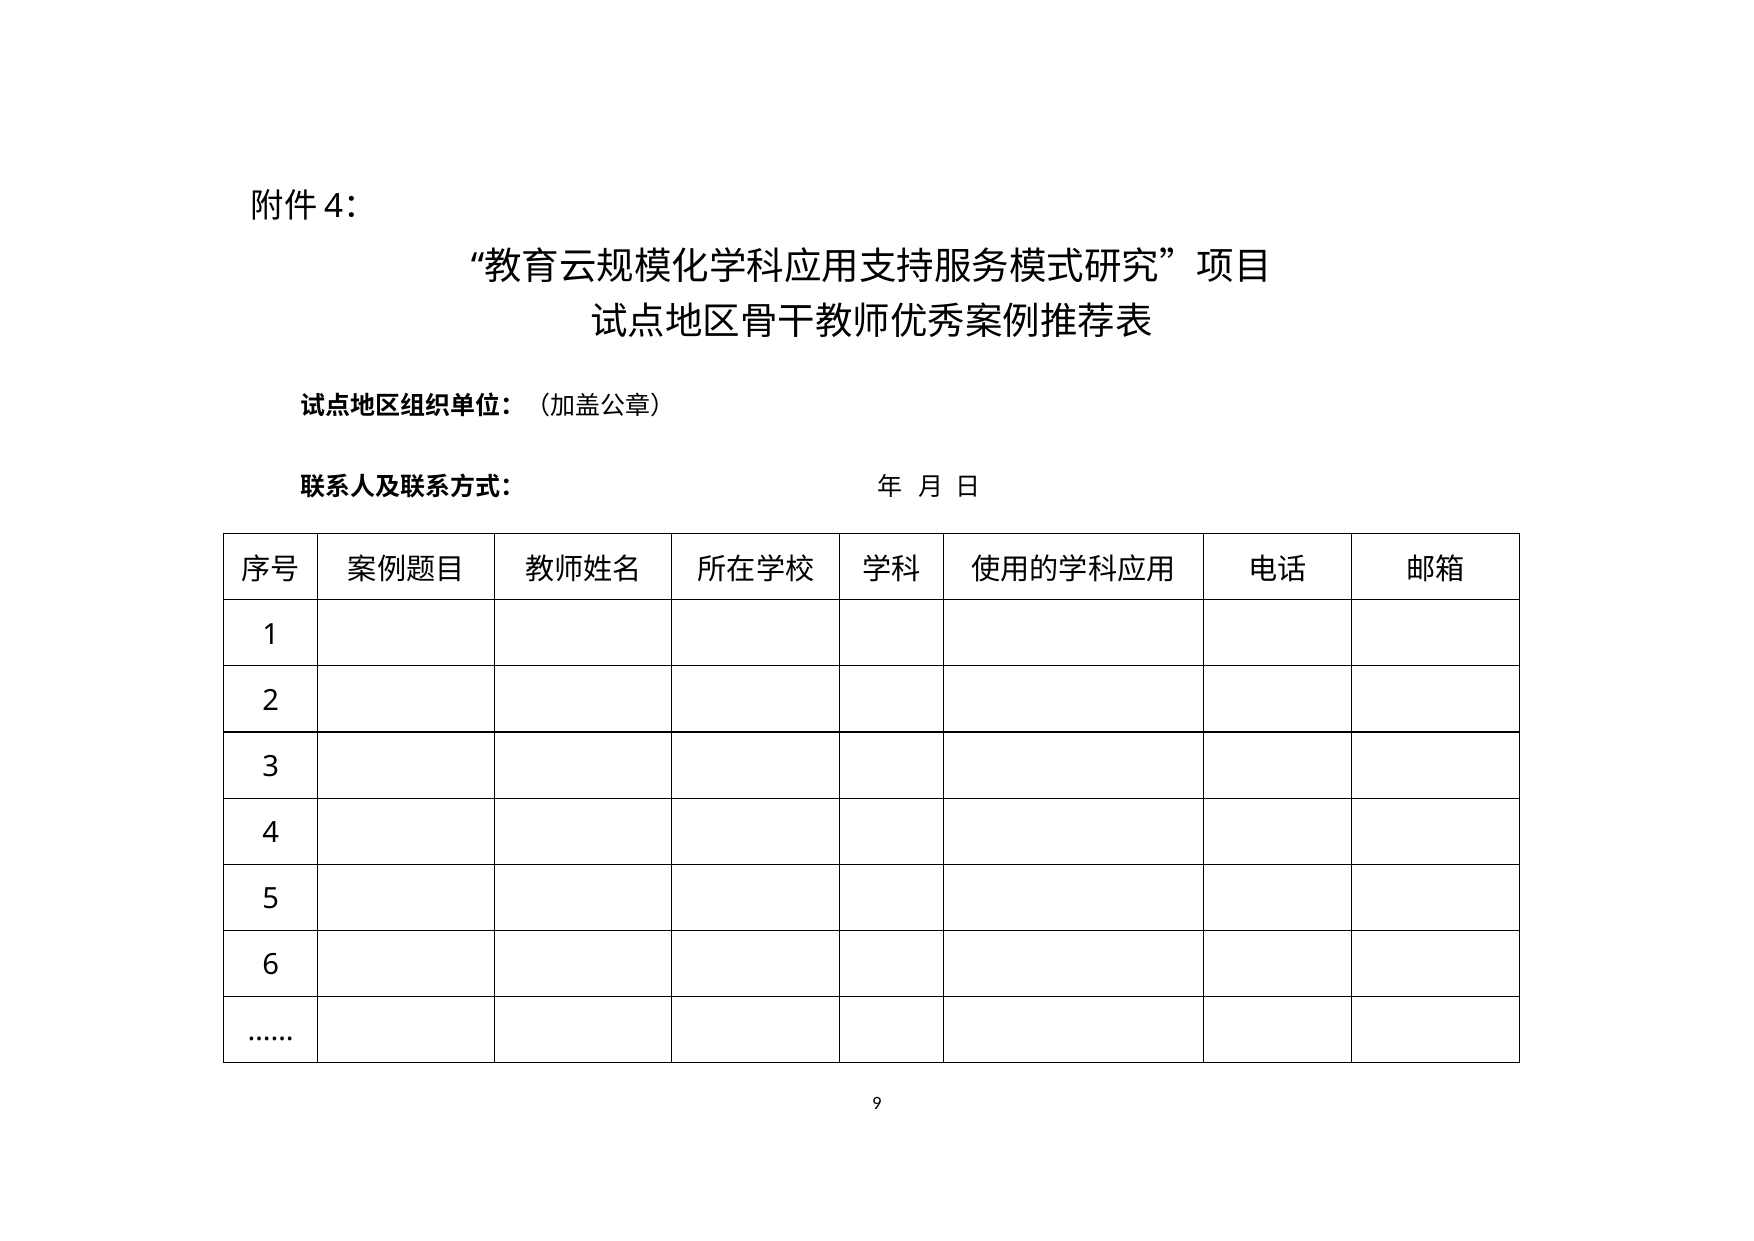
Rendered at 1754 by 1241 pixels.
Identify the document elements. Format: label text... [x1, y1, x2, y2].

table_cell [318, 666, 494, 731]
table_cell [318, 865, 494, 929]
table_cell [672, 733, 839, 797]
table_header 案例题目 [318, 534, 494, 599]
text 附件4： [249, 171, 1535, 236]
table_header 学科 [840, 534, 943, 599]
table_header 所在学校 [672, 534, 839, 599]
table_cell …… [224, 997, 317, 1062]
table_cell [318, 931, 494, 996]
table_cell [495, 931, 671, 996]
table_cell [840, 997, 943, 1062]
table_header 邮箱 [1352, 534, 1519, 599]
text 联系人及联系方式： 年 月 日 [212, 452, 1535, 517]
table_header 教师姓名 [495, 534, 671, 599]
table_cell [1204, 865, 1351, 929]
table_cell [840, 931, 943, 996]
table_cell [672, 865, 839, 929]
table_cell [944, 666, 1203, 731]
table_header 序号 [224, 534, 317, 599]
text “教育云规模化学科应用支持服务模式研究”项目 [207, 236, 1535, 291]
table_cell [672, 600, 839, 665]
table_cell [1204, 997, 1351, 1062]
table_cell [840, 666, 943, 731]
table_cell [672, 666, 839, 731]
table_cell 5 [224, 865, 317, 929]
table_cell [495, 997, 671, 1062]
table_cell [1204, 666, 1351, 731]
table_cell [1204, 799, 1351, 863]
table_cell [318, 997, 494, 1062]
table_cell [1352, 666, 1519, 731]
table_cell [1204, 600, 1351, 665]
table_cell [944, 600, 1203, 665]
table_header 电话 [1204, 534, 1351, 599]
table_cell [944, 997, 1203, 1062]
table_cell [944, 799, 1203, 863]
table_cell 1 [224, 600, 317, 665]
table_cell [1352, 600, 1519, 665]
table_cell [672, 997, 839, 1062]
text 试点地区组织单位：（加盖公章） [212, 371, 1535, 436]
text 试点地区骨干教师优秀案例推荐表 [207, 291, 1535, 345]
table_cell [318, 600, 494, 665]
table_cell [495, 865, 671, 929]
table_cell [944, 865, 1203, 929]
table_cell [495, 600, 671, 665]
table_cell [840, 799, 943, 863]
table_cell [944, 733, 1203, 797]
table_cell [672, 799, 839, 863]
table_cell [318, 799, 494, 863]
table_cell [1352, 931, 1519, 996]
table_cell [840, 865, 943, 929]
table_cell [944, 931, 1203, 996]
table_cell [318, 733, 494, 797]
table_cell [495, 666, 671, 731]
table_cell [1352, 733, 1519, 797]
table_cell [1204, 931, 1351, 996]
table_cell [840, 600, 943, 665]
table_cell [1352, 997, 1519, 1062]
table_cell 2 [224, 666, 317, 731]
table_cell 4 [224, 799, 317, 863]
table_cell [1352, 865, 1519, 929]
table_header 使用的学科应用 [944, 534, 1203, 599]
table_cell [672, 931, 839, 996]
table_cell [1352, 799, 1519, 863]
table_cell [495, 799, 671, 863]
table_cell 3 [224, 733, 317, 797]
table_cell [1204, 733, 1351, 797]
table_cell [840, 733, 943, 797]
table_cell 6 [224, 931, 317, 996]
table_cell [495, 733, 671, 797]
